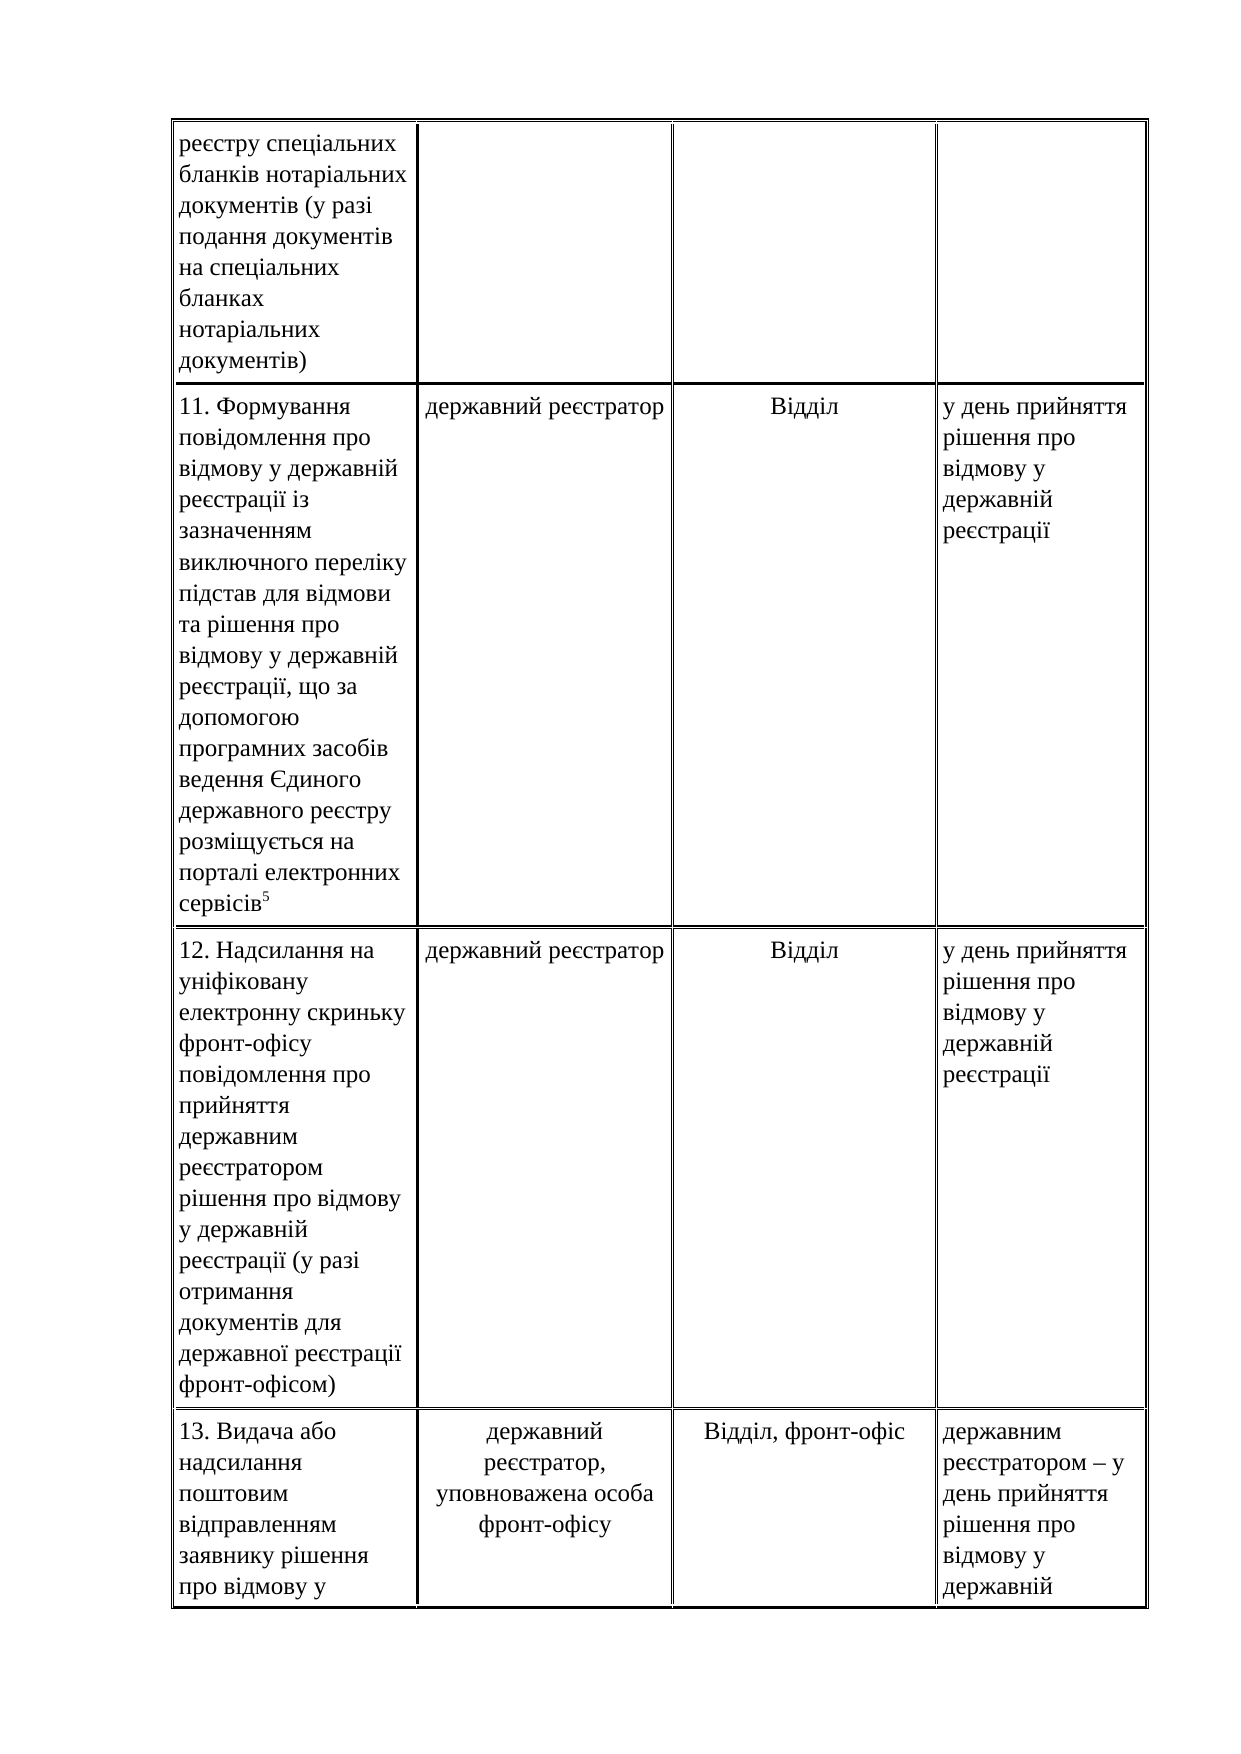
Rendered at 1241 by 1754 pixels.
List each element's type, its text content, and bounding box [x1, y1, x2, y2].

table_cell Відділ, фронт-офіс [673, 1410, 936, 1606]
table_cell 12. Надсилання на уніфіковану електронну скриньку фронт-офісу повідомлення про прийняття державним реєстратором рішення про відмову у державній реєстрації (у разі отримання документів для державної реєстрації фронт-офісом) [174, 925, 416, 1406]
table_cell Відділ [674, 929, 935, 1406]
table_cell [174, 1406, 417, 1606]
table_cell державний реєстратор [419, 929, 671, 1406]
table_cell державний реєстратор [419, 385, 671, 925]
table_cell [417, 1410, 673, 1606]
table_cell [936, 122, 1145, 382]
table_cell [417, 122, 673, 382]
table_cell у день прийняття рішення про відмову у державній реєстрації [938, 925, 1146, 1406]
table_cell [174, 120, 417, 382]
table_cell Відділ [673, 122, 936, 382]
table_cell Відділ [674, 385, 935, 925]
table_cell 11. Формування повідомлення про відмову у державній реєстрації із зазначенням виключного переліку підстав для відмови та рішення про відмову у державній реєстрації, що за допомогою програмних засобів ведення Єдиного державного реєстру розміщується на порталі електронних сервісів5 [174, 382, 416, 925]
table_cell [936, 1406, 1146, 1606]
table_cell у день прийняття рішення про відмову у державній реєстрації [938, 382, 1145, 925]
